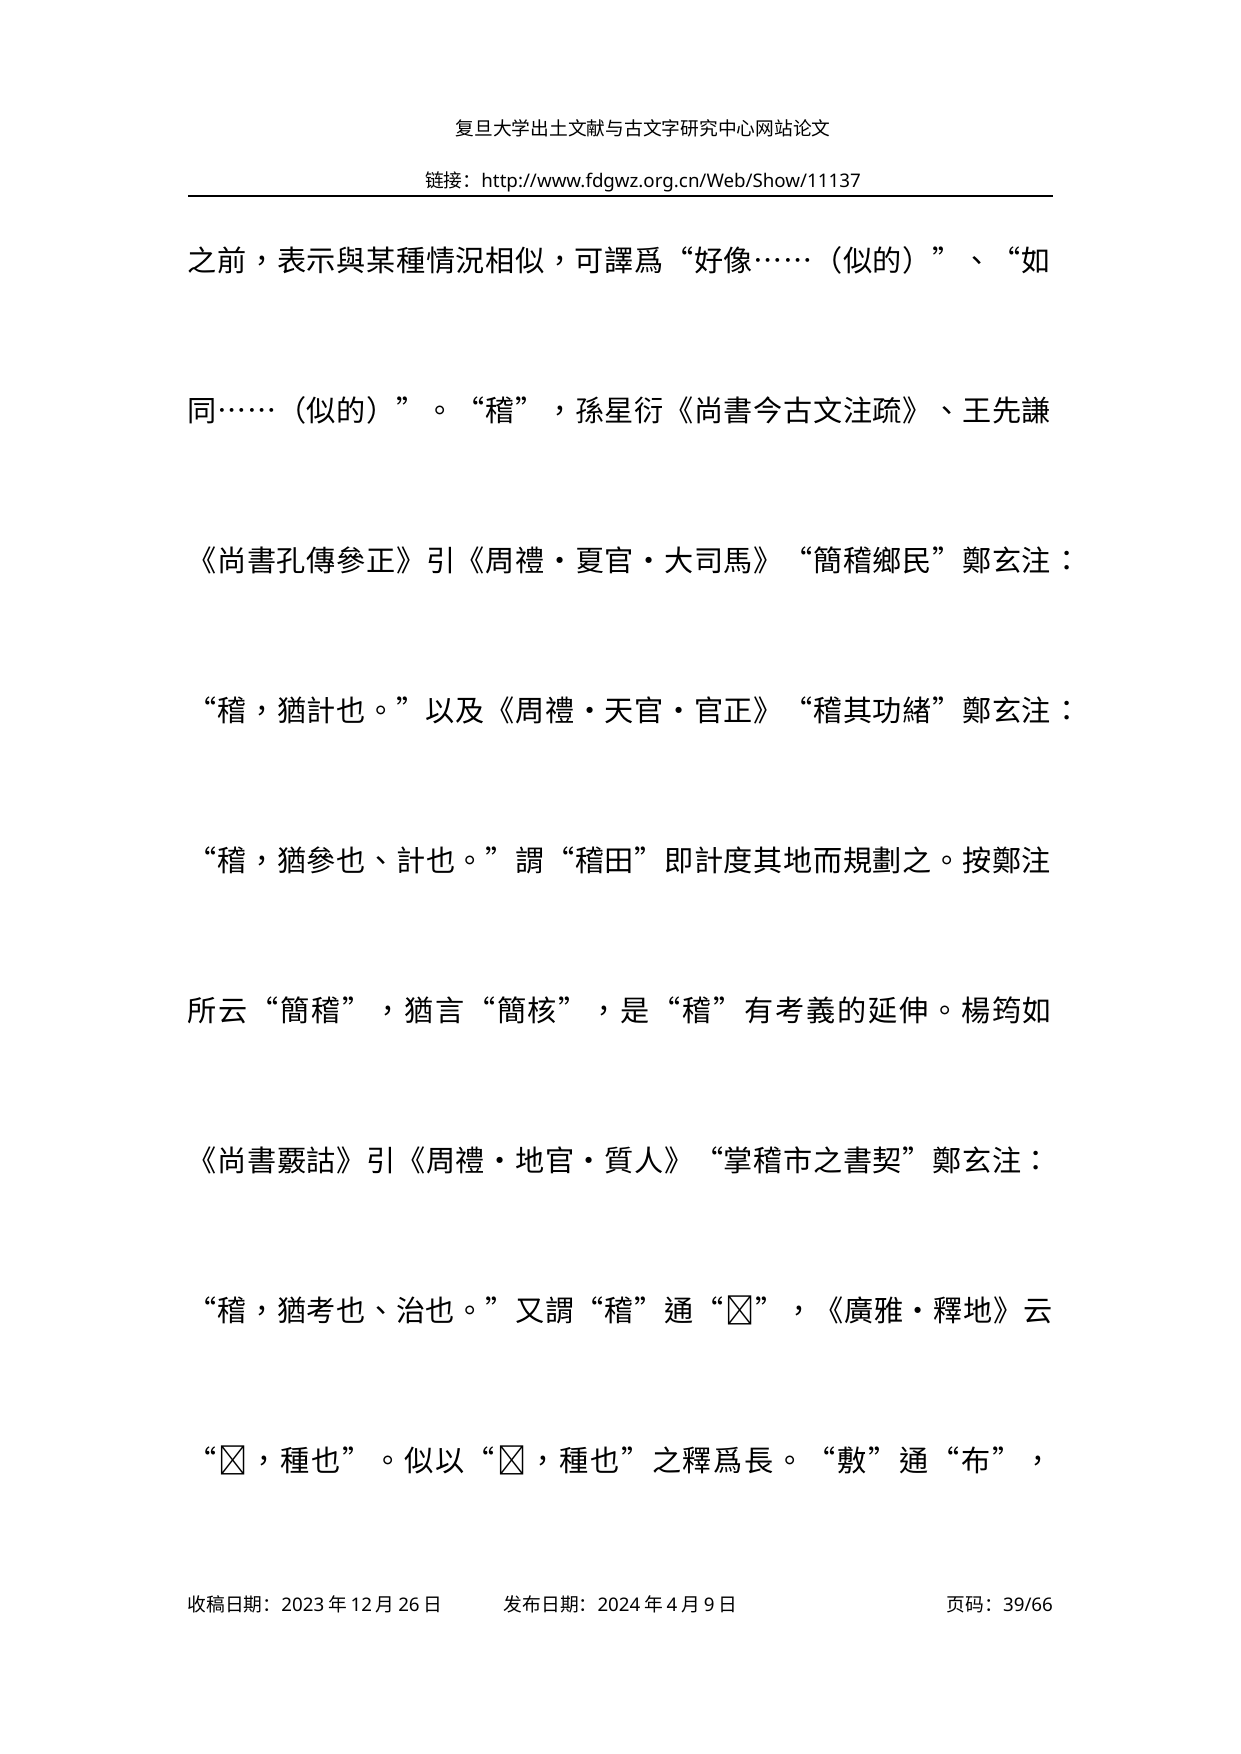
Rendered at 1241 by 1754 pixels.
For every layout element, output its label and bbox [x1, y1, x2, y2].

text [187, 222, 1053, 1497]
